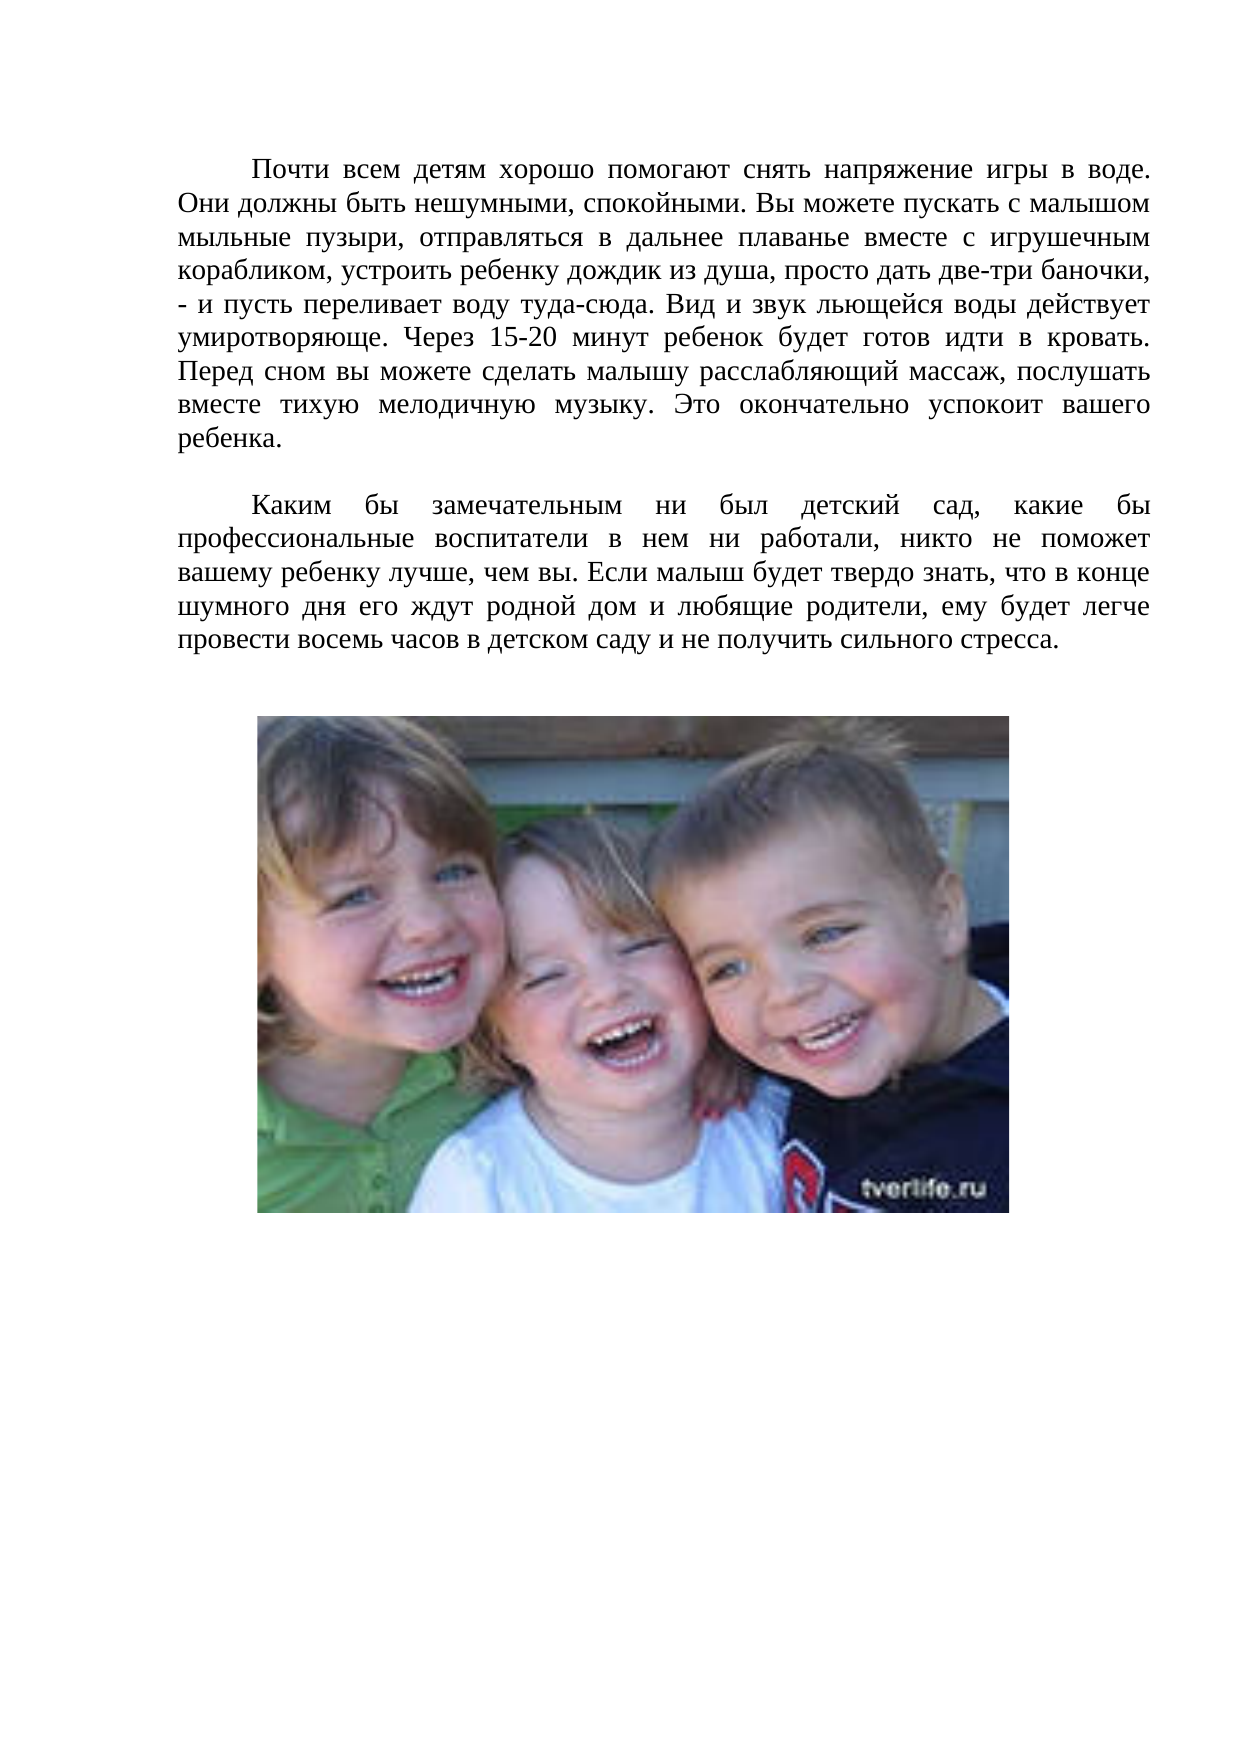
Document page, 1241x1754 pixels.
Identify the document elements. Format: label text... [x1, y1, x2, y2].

text Каким бы замечательным ни был детский сад, какие бы профессиональные воспитатели в нем ни работали, никто не поможет вашему ребенку лучше, чем вы. Если малыш будет твердо знать, что в конце шумного дня его ждут родной дом и любящие родители, ему будет легче провести восемь часов в детском саду и не получить сильного стресса. [177, 487, 1152, 655]
picture [257, 716, 1010, 1213]
text Почти всем детям хорошо помогают снять напряжение игры в воде. Они должны быть нешумными, спокойными. Вы можете пускать с малышом мыльные пузыри, отправляться в дальнее плаванье вместе с игрушечным корабликом, устроить ребенку дождик из душа, просто дать две-три баночки, - и пусть переливает воду туда-сюда. Вид и звук льющейся воды действует умиротворяюще. Через 15-20 минут ребенок будет готов идти в кровать. Перед сном вы можете сделать малышу расслабляющий массаж, послушать вместе тихую мелодичную музыку. Это окончательно успокоит вашего ребенка. [177, 152, 1152, 453]
